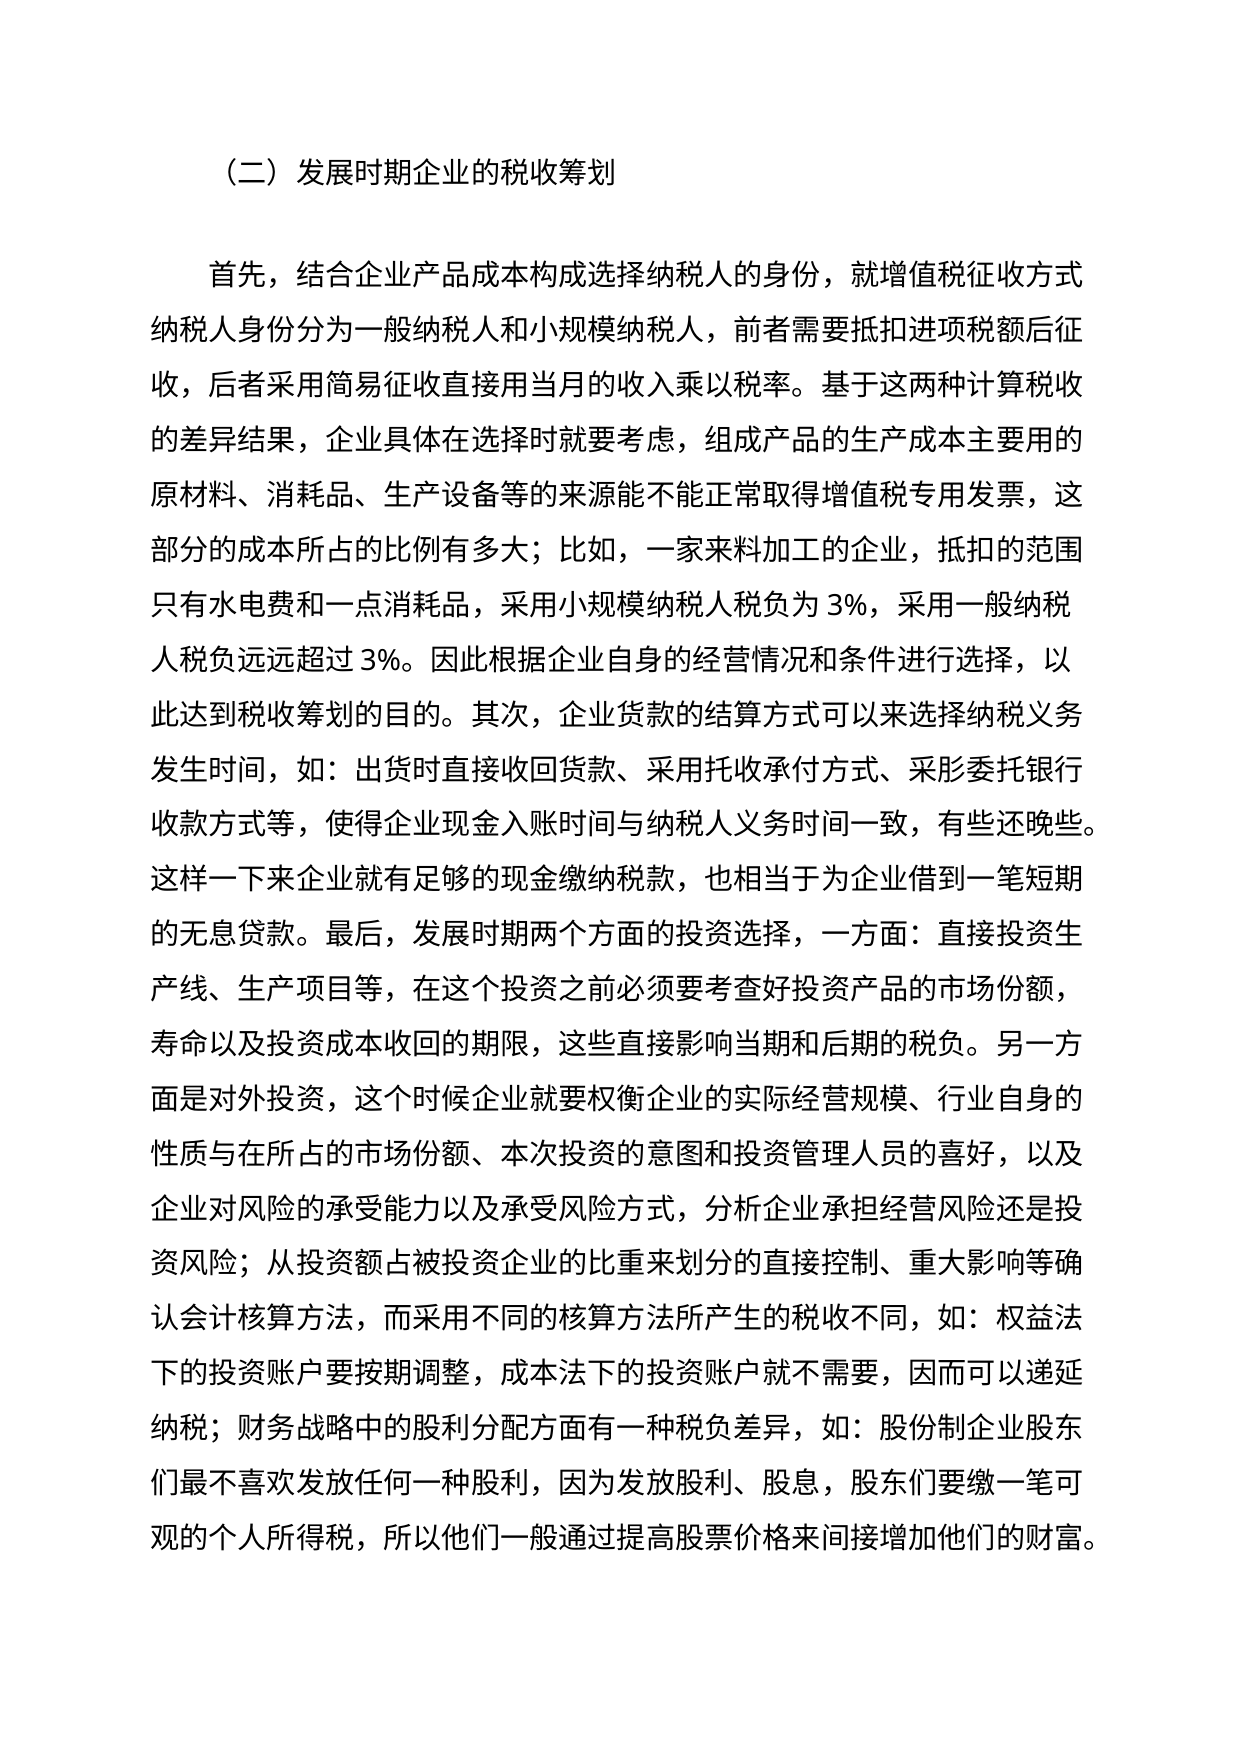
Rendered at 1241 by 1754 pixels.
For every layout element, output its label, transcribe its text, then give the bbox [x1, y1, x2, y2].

text （二）发展时期企业的税收筹划 [150, 150, 1090, 192]
text 首先，结合企业产品成本构成选择纳税人的身份，就增值税征收方式纳税人身份分为一般纳税人和小规模纳税人，前者需要抵扣进项税额后征收，后者采用简易征收直接用当月的收入乘以税率。基于这两种计算税收的差异结果，企业具体在选择时就要考虑，组成产品的生产成本主要用的原材料、消耗品、生产设备等的来源能不能正常取得增值税专用发票，这部分的成本所占的比例有多大；比如，一家来料加工的企业，抵扣的范围只有水电费和一点消耗品，采用小规模纳税人税负为3%，采用一般纳税人税负远远超过3%。因此根据企业自身的经营情况和条件进行选择，以此达到税收筹划的目的。其次，企业货款的结算方式可以来选择纳税义务发生时间，如：出货时直接收回货款、采用托收承付方式、采肜委托银行收款方式等，使得企业现金入账时间与纳税人义务时间一致，有些还晚些。这样一下来企业就有足够的现金缴纳税款，也相当于为企业借到一笔短期的无息贷款。最后，发展时期两个方面的投资选择，一方面：直接投资生产线、生产项目等，在这个投资之前必须要考查好投资产品的市场份额，寿命以及投资成本收回的期限，这些直接影响当期和后期的税负。另一方面是对外投资，这个时候企业就要权衡企业的实际经营规模、行业自身的性质与在所占的市场份额、本次投资的意图和投资管理人员的喜好，以及企业对风险的承受能力以及承受风险方式，分析企业承担经营风险还是投资风险；从投资额占被投资企业的比重来划分的直接控制、重大影响等确认会计核算方法，而采用不同的核算方法所产生的税收不同，如：权益法下的投资账户要按期调整，成本法下的投资账户就不需要，因而可以递延纳税；财务战略中的股利分配方面有一种税负差异，如：股份制企业股东们最不喜欢发放任何一种股利，因为发放股利、股息，股东们要缴一笔可观的个人所得税，所以他们一般通过提高股票价格来间接增加他们的财富。 [150, 252, 1090, 1557]
